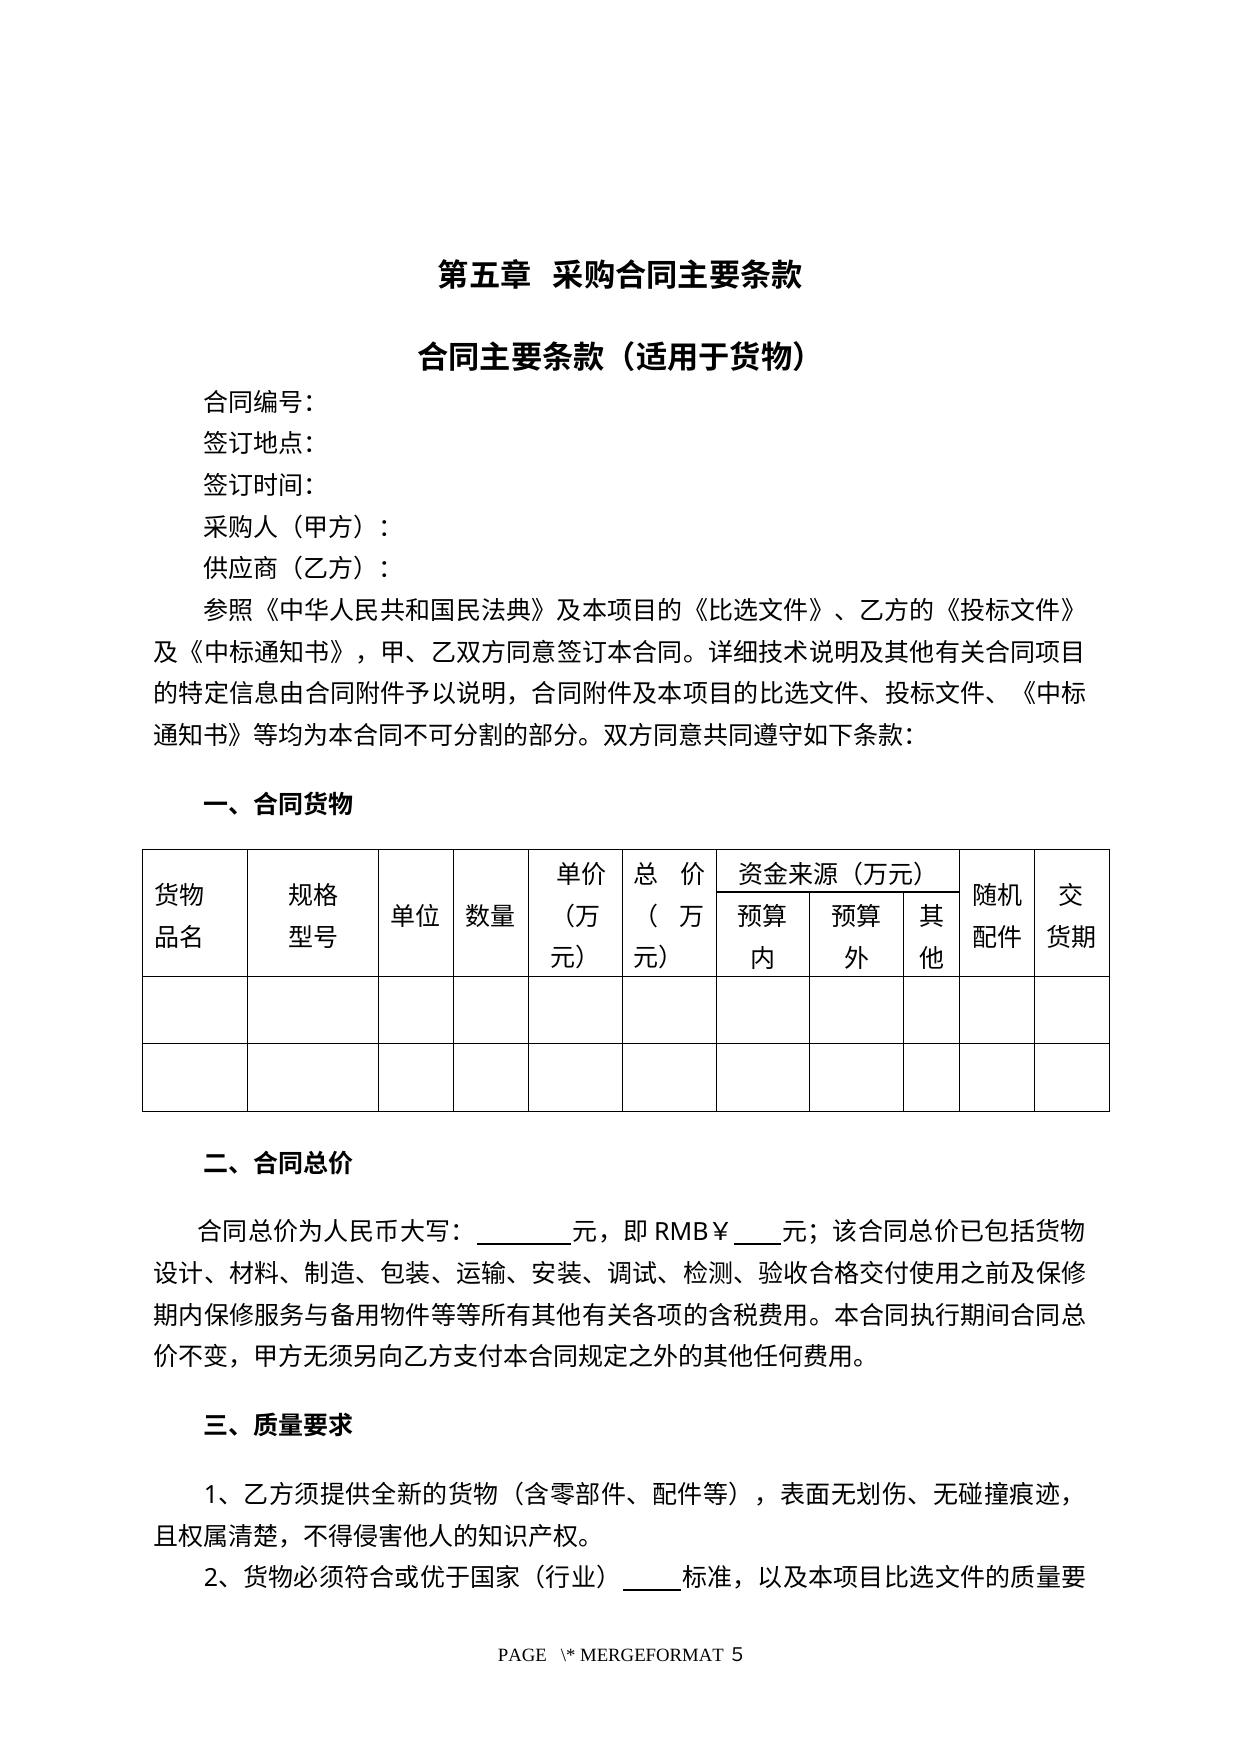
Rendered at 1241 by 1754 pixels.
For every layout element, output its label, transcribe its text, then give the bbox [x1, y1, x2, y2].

text 二、合同总价 [153, 1139, 1087, 1180]
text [153, 1553, 1087, 1595]
text 三、质量要求 [153, 1401, 1087, 1443]
text 签订时间： [153, 461, 1087, 503]
text 1、乙方须提供全新的货物（含零部件、配件等），表面无划伤、无碰撞痕迹，且权属清楚，不得侵害他人的知识产权。 [153, 1470, 1087, 1553]
table_cell [904, 977, 959, 1043]
table_cell [379, 1044, 453, 1111]
table_cell [248, 977, 378, 1043]
table_cell [379, 977, 453, 1043]
table_cell [623, 1044, 716, 1111]
table_cell [1035, 1044, 1109, 1111]
table_cell [248, 1044, 378, 1111]
table_cell [623, 977, 716, 1043]
table_cell [529, 977, 622, 1043]
text 合同主要条款（适用于货物） [153, 333, 1087, 378]
text 第五章 采购合同主要条款 [153, 250, 1087, 295]
table_cell 其他 [904, 893, 959, 976]
table_header 货物 品名 [143, 850, 247, 976]
table_cell [717, 977, 809, 1043]
table_header 随机 配件 [960, 850, 1034, 976]
table_cell [143, 977, 247, 1043]
table_cell [904, 1044, 959, 1111]
text 供应商（乙方）： [153, 544, 1087, 586]
table_cell 预算内 [717, 893, 809, 976]
table_header 数量 [454, 850, 528, 976]
table_cell [454, 1044, 528, 1111]
table_header 资金来源（万元） [717, 850, 959, 891]
table_cell [143, 1044, 247, 1111]
table_cell [810, 1044, 903, 1111]
table_cell [717, 1044, 809, 1111]
table_cell 预算外 [810, 893, 903, 976]
text 参照《中华人民共和国民法典》及本项目的《比选文件》、乙方的《投标文件》及《中标通知书》，甲、乙双方同意签订本合同。详细技术说明及其他有关合同项目的特定信息由合同附件予以说明，合同附件及本项目的比选文件、投标文件、《中标通知书》等均为本合同不可分割的部分。双方同意共同遵守如下条款： [153, 586, 1087, 753]
table_cell [454, 977, 528, 1043]
text 合同编号： [153, 378, 1087, 419]
table_header 总价（万元） [623, 850, 716, 976]
text 签订地点： [153, 419, 1087, 461]
table_cell [529, 1044, 622, 1111]
table_cell [810, 977, 903, 1043]
table_cell [960, 1044, 1034, 1111]
text 采购人（甲方）： [153, 503, 1087, 544]
table_cell [960, 977, 1034, 1043]
table_header 单位 [379, 850, 453, 976]
table_cell [1035, 977, 1109, 1043]
text 一、合同货物 [153, 780, 1087, 822]
table_header 单价 （万元） [529, 850, 622, 976]
table_header 规格 型号 [248, 850, 378, 976]
table_header 交货期 [1035, 850, 1109, 976]
text 合同总价为人民币大写： 元，即RMB￥ 元；该合同总价已包括货物设计、材料、制造、包装、运输、安装、调试、检测、验收合格交付使用之前及保修期内保修服务与备用物件等等所有其他有关各项的含税费用。本合同执行期间合同总价不变，甲方无须另向乙方支付本合同规定之外的其他任何费用。 [153, 1207, 1087, 1374]
